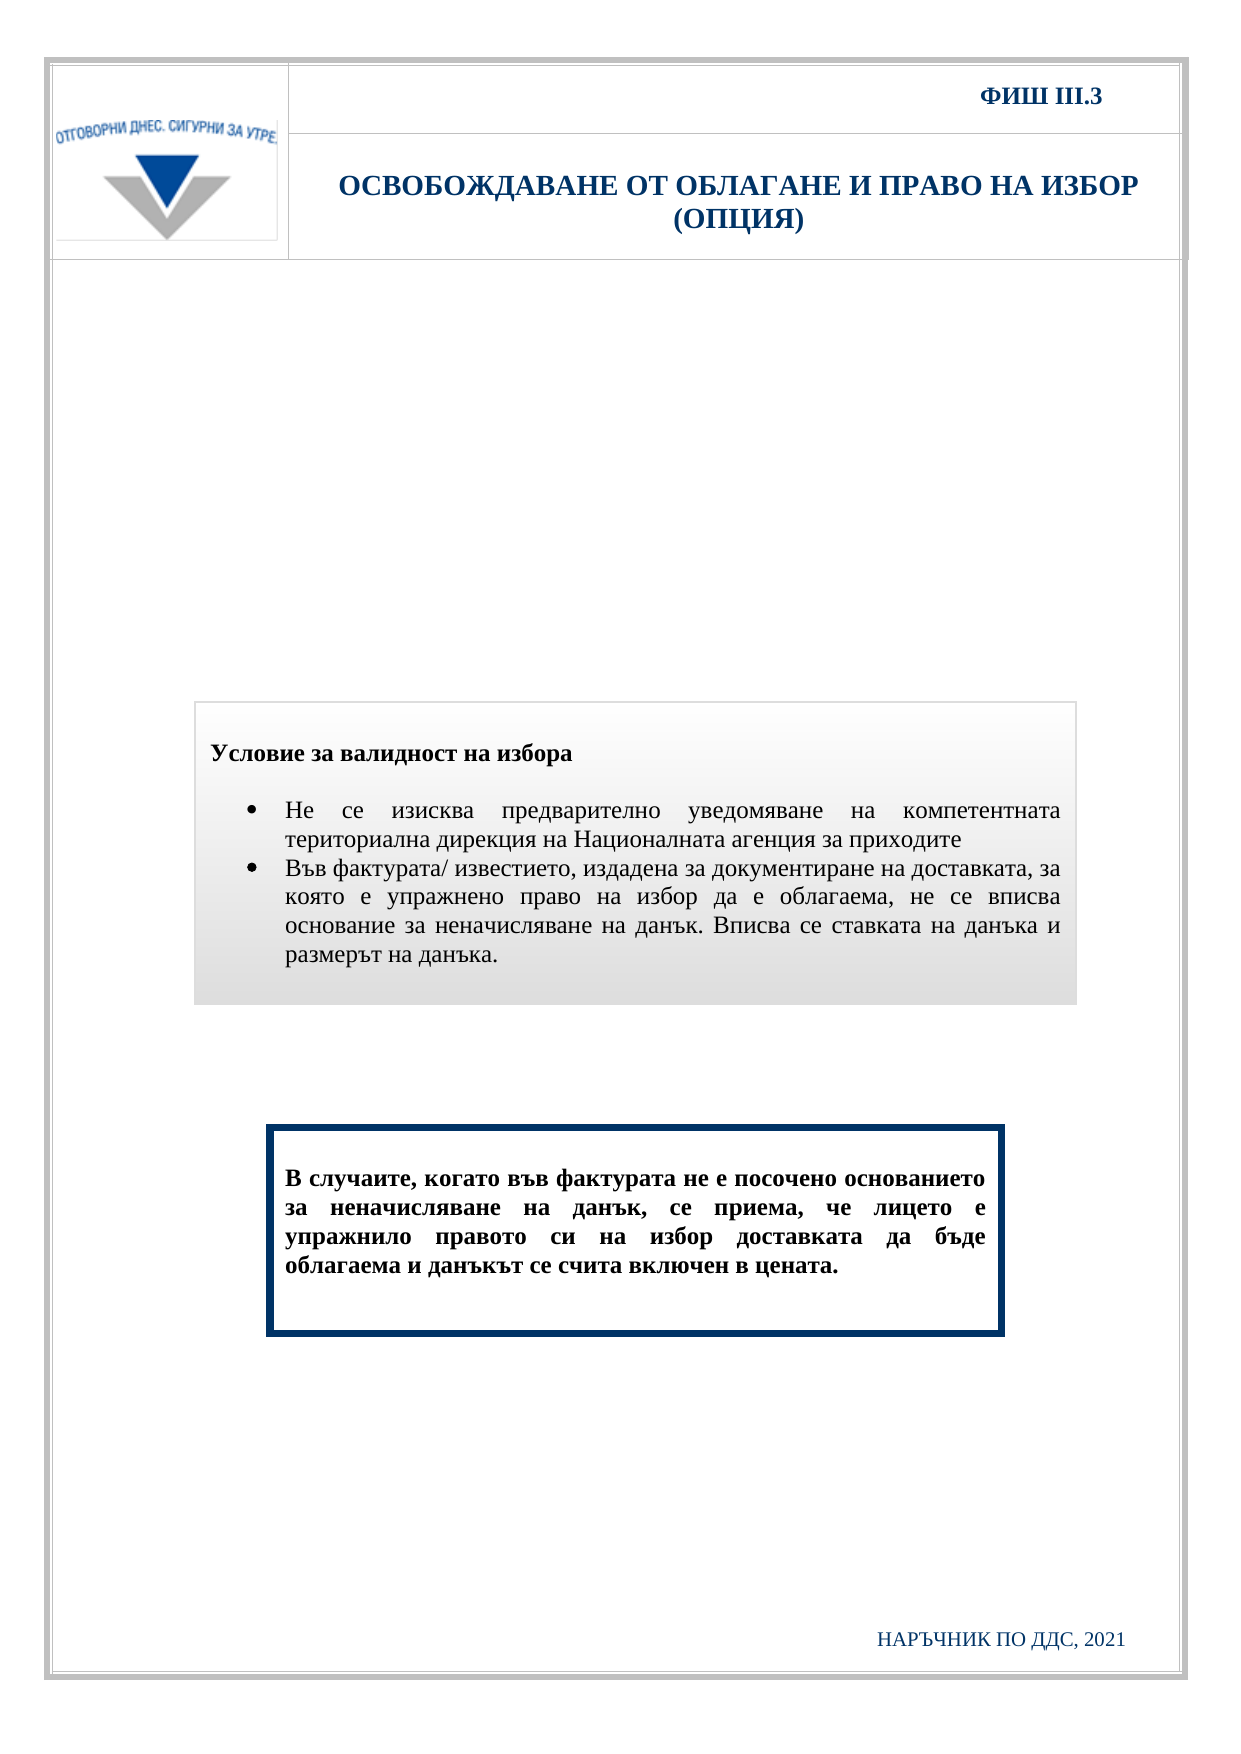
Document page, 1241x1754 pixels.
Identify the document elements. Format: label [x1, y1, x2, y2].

picture [56, 120, 278, 242]
